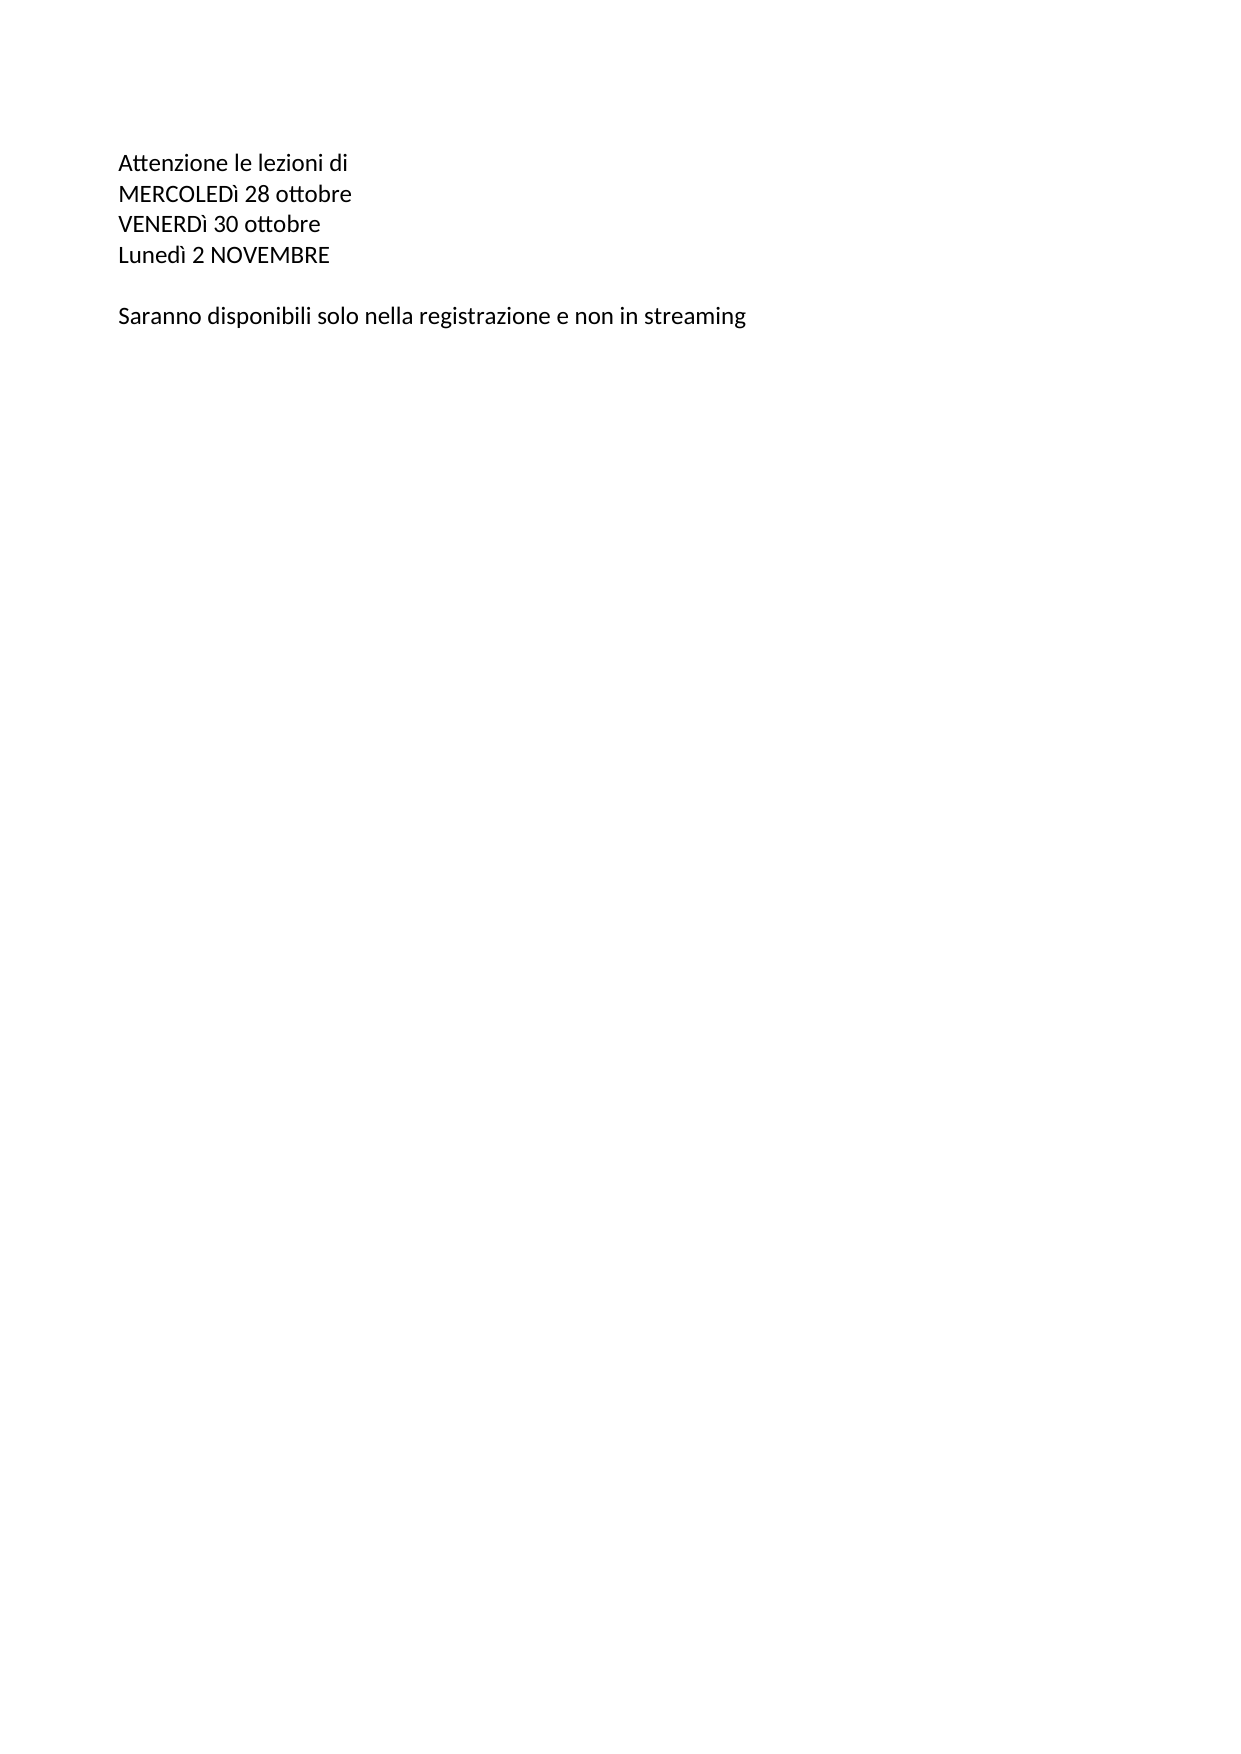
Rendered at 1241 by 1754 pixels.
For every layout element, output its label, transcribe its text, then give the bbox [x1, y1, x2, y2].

text Saranno disponibili solo nella registrazione e non in streaming [118, 300, 1122, 331]
text MERCOLEDì 28 ottobre [118, 178, 1122, 209]
text Attenzione le lezioni di [118, 148, 1122, 178]
text VENERDì 30 ottobre [118, 209, 1122, 239]
text Lunedì 2 NOVEMBRE [118, 239, 1122, 270]
